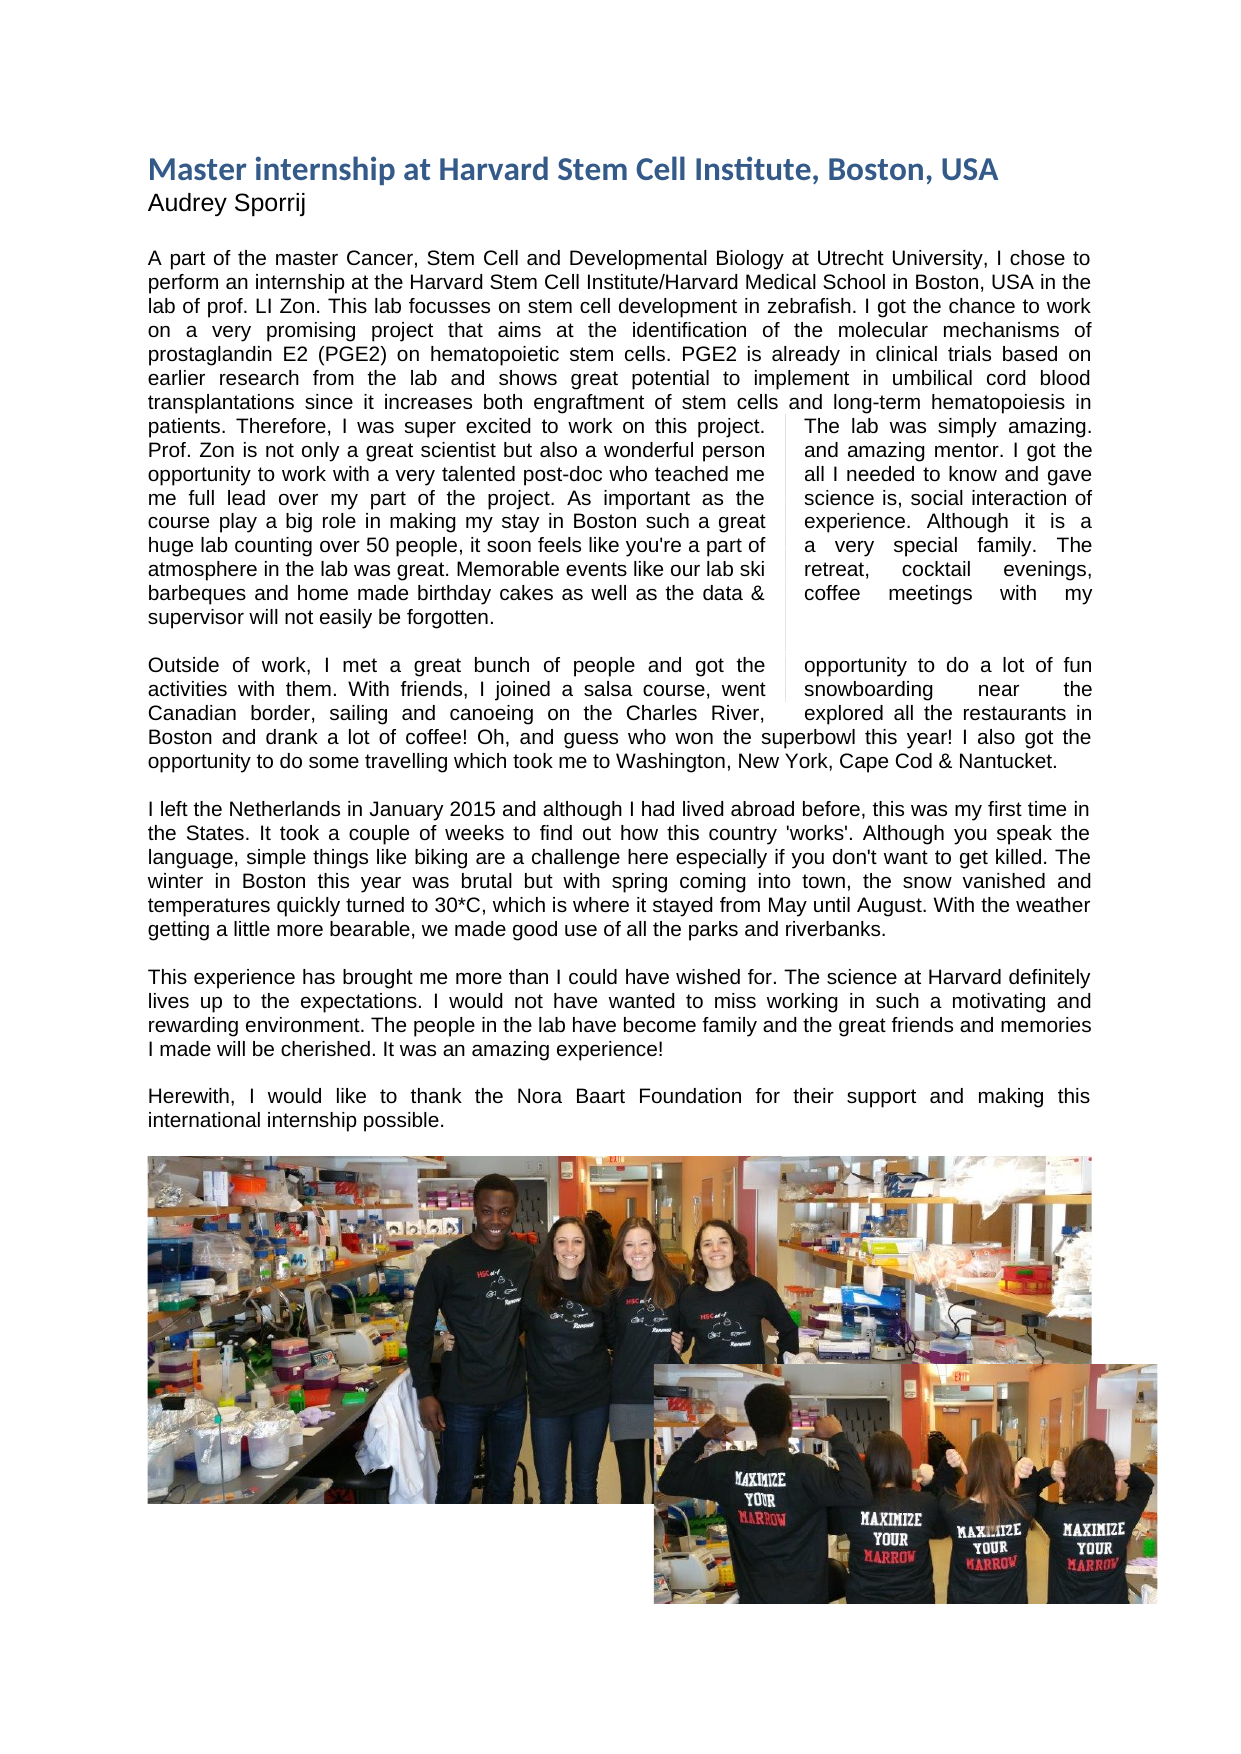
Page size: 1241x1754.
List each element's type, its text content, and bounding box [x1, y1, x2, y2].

text Outside of work, I met a great bunch of people and got the opportunity to do a lot of fun activities with them. With friends, I joined a salsa course, went snowboarding near the Canadian border, sailing and canoeing on the Charles River, explored all the restaurants in Boston and drank a lot of coffee! Oh, and guess who won the superbowl this year! I also got the opportunity to do some travelling which took me to Washington, New York, Cape Cod & Nantucket. [148, 653, 1093, 773]
text I left the Netherlands in January 2015 and although I had lived abroad before, this was my first time in the States. It took a couple of weeks to find out how this country 'works'. Although you speak the language, simple things like biking are a challenge here especially if you don't want to get killed. The winter in Boston this year was brutal but with spring coming into town, the snow vanished and temperatures quickly turned to 30*C, which is where it stayed from May until August. With the weather getting a little more bearable, we made good use of all the parks and riverbanks. [148, 797, 1093, 941]
text This experience has brought me more than I could have wished for. The science at Harvard definitely lives up to the expectations. I would not have wanted to miss working in such a motivating and rewarding environment. The people in the lab have become family and the great friends and memories I made will be cherished. It was an amazing experience! [148, 964, 1093, 1060]
text A part of the master Cancer, Stem Cell and Developmental Biology at Utrecht University, I chose to perform an internship at the Harvard Stem Cell Institute/Harvard Medical School in Boston, USA in the lab of prof. LI Zon. This lab focusses on stem cell development in zebrafish. I got the chance to work on a very promising project that aims at the identification of the molecular mechanisms of prostaglandin E2 (PGE2) on hematopoietic stem cells. PGE2 is already in clinical trials based on earlier research from the lab and shows great potential to implement in umbilical cord blood transplantations since it increases both engraftment of stem cells and long-term hematopoiesis in patients. Therefore, I was super excited to work on this project. The lab was simply amazing. Prof. Zon is not only a great scientist but also a wonderful person and amazing mentor. I got the opportunity to work with a very talented post-doc who teached me all I needed to know and gave me full lead over my part of the project. As important as the science is, social interaction of course play a big role in making my stay in Boston such a great experience. Although it is a huge lab counting over 50 people, it soon feels like you're a part of a very special family. The atmosphere in the lab was great. Memorable events like our lab ski retreat, cocktail evenings, barbeques and home made birthday cakes as well as the data & coffee meetings with my supervisor will not easily be forgotten. [148, 246, 1093, 629]
text Audrey Sporrij [148, 188, 1093, 217]
text Herewith, I would like to thank the Nora Baart Foundation for their support and making this international internship possible. [148, 1084, 1093, 1132]
subtitle Master internship at Harvard Stem Cell Institute, Boston, USA [148, 148, 1093, 188]
picture [147, 1156, 1158, 1604]
